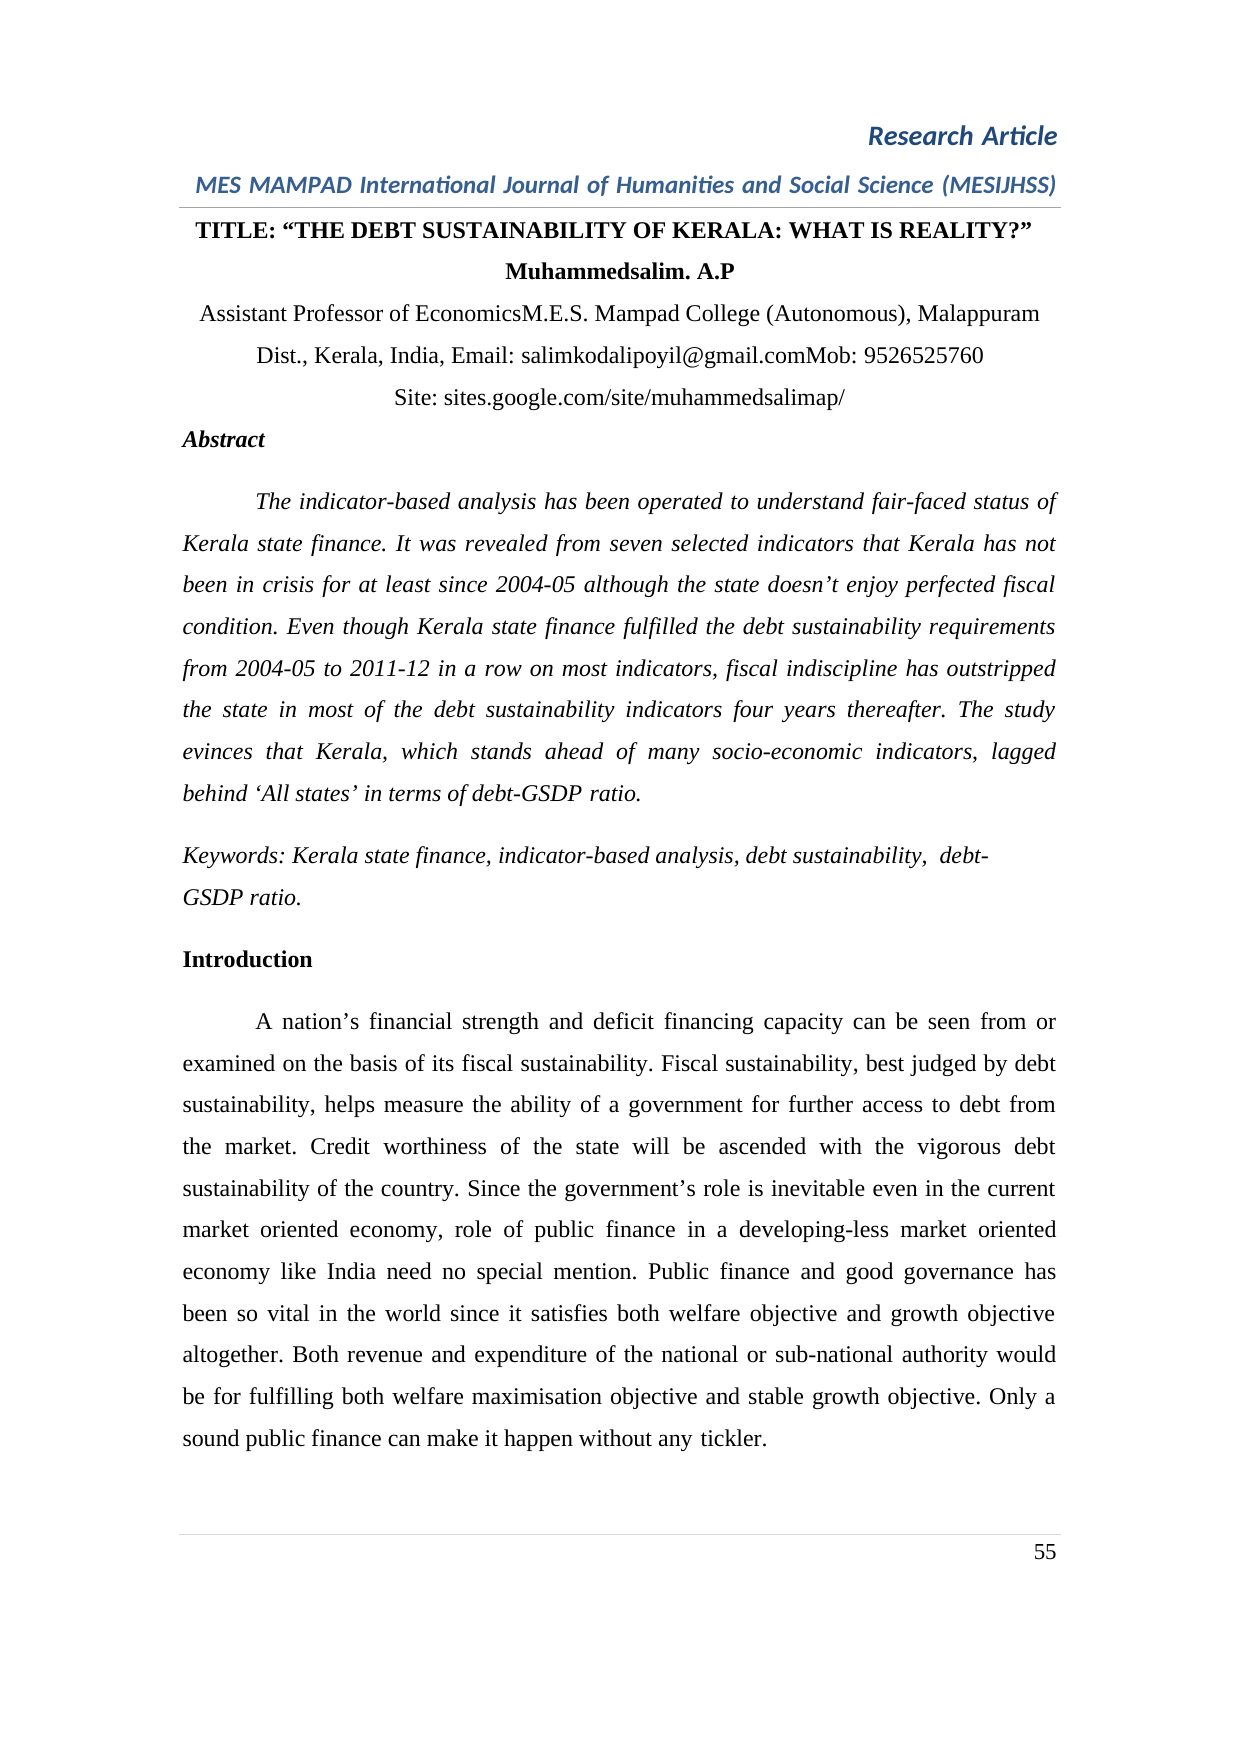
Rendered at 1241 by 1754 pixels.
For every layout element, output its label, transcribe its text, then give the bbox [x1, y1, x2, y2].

subtitle Muhammedsalim. A.P [197, 259, 1043, 285]
subtitle Abstract [182, 425, 1088, 452]
text Research Article MES MAMPAD International Journal of Humanities and Social Science (MESIJHSS) TITLE: “THE DEBT SUSTAINABILITY OF KERALA: WHAT IS REALITY?” [195, 117, 1058, 243]
text Keywords: Kerala state finance, indicator-based analysis, debt sustainability, debt- GSDP ratio. [182, 841, 1027, 910]
text Site: sites.google.com/site/muhammedsalimap/ [197, 382, 1043, 410]
subtitle Introduction [182, 945, 1088, 972]
text Assistant Professor of EconomicsM.E.S. Mampad College (Autonomous), Malappuram Dist., Kerala, India, Email: salimkodalipoyil@gmail.comMob: 9526525760 [197, 299, 1043, 368]
text The indicator-based analysis has been operated to understand fair-faced status of Kerala state finance. It was revealed from seven selected indicators that Kerala has not been in crisis for at least since 2004-05 although the state doesn’t enjoy perfected fiscal condition. Even though Kerala state finance fulfilled the debt sustainability requirements from 2004-05 to 2011-12 in a row on most indicators, fiscal indiscipline has outstripped the state in most of the debt sustainability indicators four years thereafter. The study evinces that Kerala, which stands ahead of many socio-economic indicators, lagged behind ‘All states’ in terms of debt-GSDP ratio. [182, 487, 1058, 806]
text A nation’s financial strength and deficit financing capacity can be seen from or examined on the basis of its fiscal sustainability. Fiscal sustainability, best judged by debt sustainability, helps measure the ability of a government for further access to debt from the market. Credit worthiness of the state will be ascended with the vigorous debt sustainability of the country. Since the government’s role is inevitable even in the current market oriented economy, role of public finance in a developing-less market oriented economy like India need no special mention. Public finance and good governance has been so vital in the world since it satisfies both welfare objective and growth objective altogether. Both revenue and expenditure of the national or sub-national authority would be for fulfilling both welfare maximisation objective and stable growth objective. Only a sound public finance can make it happen without any tickler. [182, 1007, 1058, 1451]
